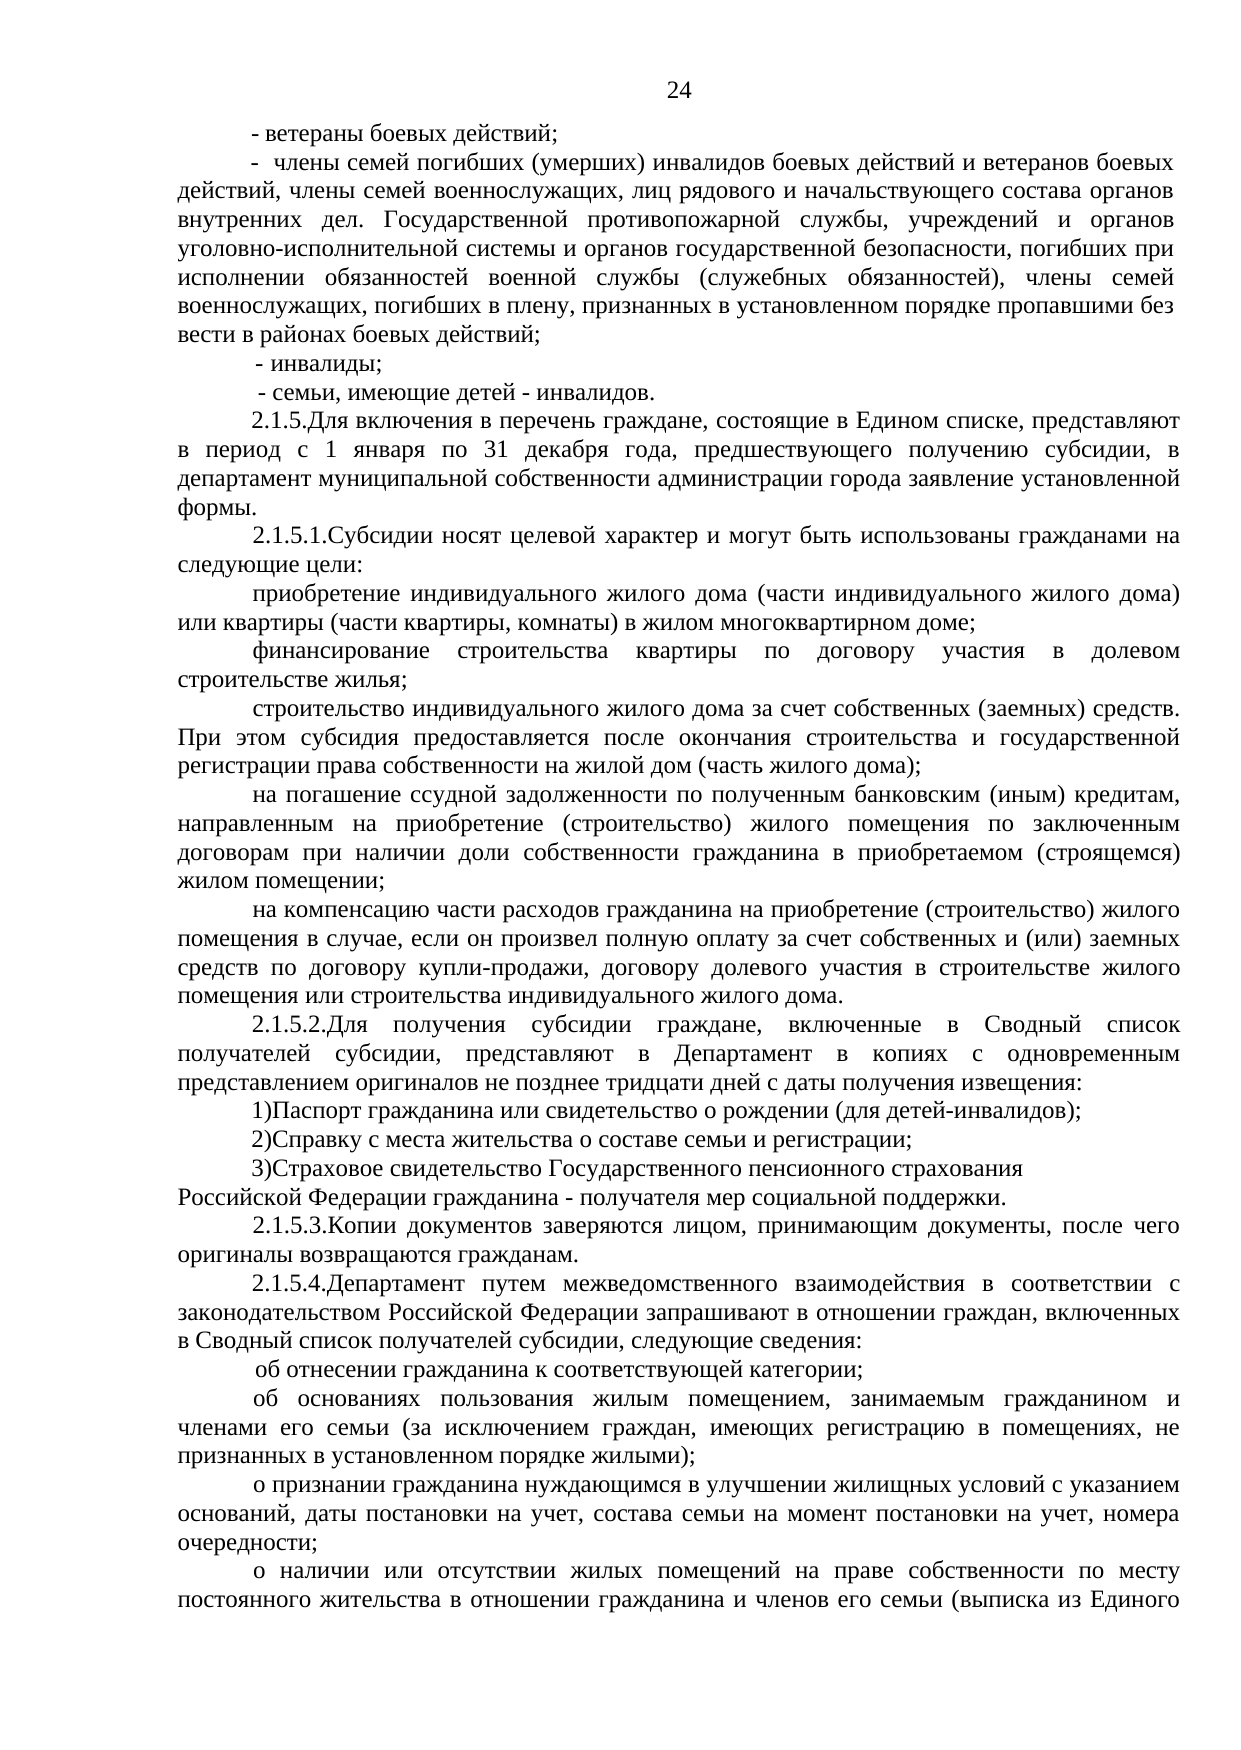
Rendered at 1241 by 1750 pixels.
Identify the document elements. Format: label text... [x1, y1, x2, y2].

text об отнесении гражданина к соответствующей категории; [255, 1354, 1181, 1383]
list инвалиды; [255, 348, 1181, 377]
text строительство индивидуального жилого дома за счет собственных (заемных) средств. При этом субсидия предоставляется после окончания строительства и государственной регистрации права собственности на жилой дом (часть жилого дома); [177, 693, 1181, 779]
text о признании гражданина нуждающимся в улучшении жилищных условий с указанием оснований, даты постановки на учет, состава семьи на момент постановки на учет, номера очередности; [177, 1469, 1181, 1556]
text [177, 1556, 1181, 1613]
list члены семей погибших (умерших) инвалидов боевых действий и ветеранов боевых действий, члены семей военнослужащих, лиц рядового и начальствующего состава органов внутренних дел. Государственной противопожарной службы, учреждений и органов уголовно-исполнительной системы и органов государственной безопасности, погибших при исполнении обязанностей военной службы (служебных обязанностей), члены семей военнослужащих, погибших в плену, признанных в установленном порядке пропавшими без вести в районах боевых действий; [177, 147, 1175, 348]
text 2.1.5.2.Для получения субсидии граждане, включенные в Сводный список получателей субсидии, представляют в Департамент в копиях с одновременным представлением оригиналов не позднее тридцати дней с даты получения извещения: [177, 1009, 1181, 1096]
text 2.1.5.3.Копии документов заверяются лицом, принимающим документы, после чего оригиналы возвращаются гражданам. [177, 1211, 1181, 1268]
text 2.1.5.4.Департамент путем межведомственного взаимодействия в соответствии с законодательством Российской Федерации запрашивают в отношении граждан, включенных в Сводный список получателей субсидии, следующие сведения: [177, 1268, 1181, 1354]
text 2.1.5.1.Субсидии носят целевой характер и могут быть использованы гражданами на следующие цели: [177, 521, 1181, 578]
list ветераны боевых действий; [251, 118, 1181, 147]
text финансирование строительства квартиры по договору участия в долевом строительстве жилья; [177, 636, 1181, 693]
text на компенсацию части расходов гражданина на приобретение (строительство) жилого помещения в случае, если он произвел полную оплату за счет собственных и (или) заемных средств по договору купли-продажи, договору долевого участия в строительстве жилого помещения или строительства индивидуального жилого дома. [177, 894, 1181, 1009]
text приобретение индивидуального жилого дома (части индивидуального жилого дома) или квартиры (части квартиры, комнаты) в жилом многоквартирном доме; [177, 578, 1181, 636]
text об основаниях пользования жилым помещением, занимаемым гражданином и членами его семьи (за исключением граждан, имеющих регистрацию в помещениях, не признанных в установленном порядке жилыми); [177, 1383, 1181, 1469]
text 1)Паспорт гражданина или свидетельство о рождении (для детей-инвалидов); [177, 1096, 1181, 1124]
text 2)Справку с места жительства о составе семьи и регистрации; [177, 1124, 1181, 1153]
text 2.1.5.Для включения в перечень граждане, состоящие в Едином списке, представляют в период с 1 января по 31 декабря года, предшествующего получению субсидии, в департамент муниципальной собственности администрации города заявление установленной формы. [177, 406, 1181, 521]
text 3)Страховое свидетельство Государственного пенсионного страхования Российской Федерации гражданина - получателя мер социальной поддержки. [177, 1153, 1181, 1211]
text на погашение ссудной задолженности по полученным банковским (иным) кредитам, направленным на приобретение (строительство) жилого помещения по заключенным договорам при наличии доли собственности гражданина в приобретаемом (строящемся) жилом помещении; [177, 779, 1181, 894]
text - семьи, имеющие детей - инвалидов. [258, 377, 1181, 406]
